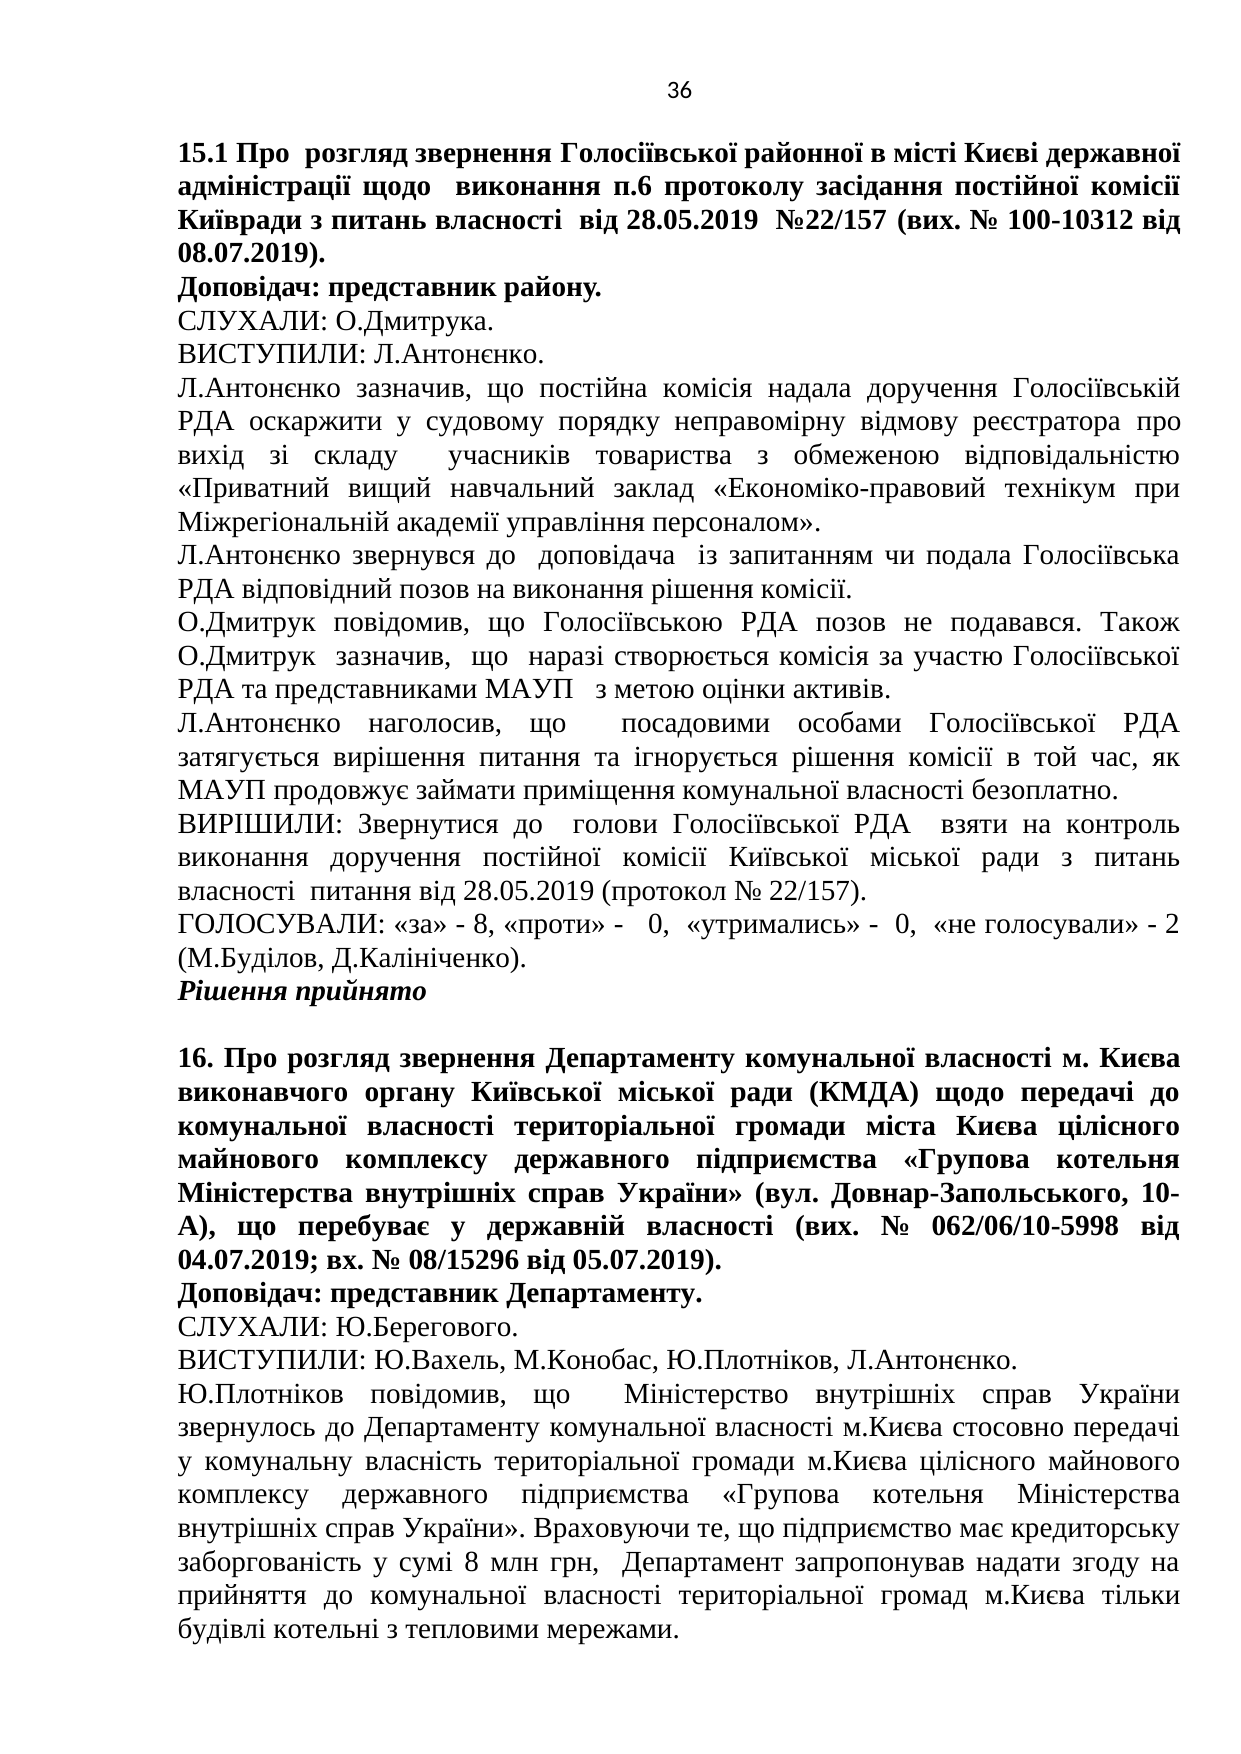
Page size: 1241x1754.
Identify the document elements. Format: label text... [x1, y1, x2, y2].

text Л.Антонєнко зазначив, що постійна комісія надала доручення Голосіївській РДА оскаржити у судовому порядку неправомірну відмову реєстратора про вихід зі складу учасників товариства з обмеженою відповідальністю «Приватний вищий навчальний заклад «Економіко-правовий технікум при Міжрегіональній академії управління персоналом». [177, 370, 1181, 537]
text Рішення прийнято [177, 973, 1181, 1007]
text ВИСТУПИЛИ: Л.Антонєнко. [177, 336, 1181, 370]
text ВИСТУПИЛИ: Ю.Вахель, М.Конобас, Ю.Плотніков, Л.Антонєнко. [177, 1342, 1181, 1376]
text ВИРІШИЛИ: Звернутися до голови Голосіївської РДА взяти на контроль виконання доручення постійної комісії Київської міської ради з питань власності питання від 28.05.2019 (протокол № 22/157). [177, 806, 1181, 906]
text СЛУХАЛИ: О.Дмитрука. [177, 303, 1181, 336]
text Доповідач: представник району. [177, 269, 1181, 303]
text СЛУХАЛИ: Ю.Берегового. [177, 1309, 1181, 1342]
text О.Дмитрук повідомив, що Голосіївською РДА позов не подавався. Також О.Дмитрук зазначив, що наразі створюється комісія за участю Голосіївської РДА та представниками МАУП з метою оцінки активів. [177, 604, 1181, 705]
text Л.Антонєнко звернувся до доповідача із запитанням чи подала Голосіївська РДА відповідний позов на виконання рішення комісії. [177, 537, 1181, 604]
text 15.1 Про розгляд звернення Голосіївської районної в місті Києві державної адміністрації щодо виконання п.6 протоколу засідання постійної комісії Київради з питань власності від 28.05.2019 №22/157 (вих. № 100-10312 від 08.07.2019). [177, 135, 1181, 269]
text Ю.Плотніков повідомив, що Міністерство внутрішніх справ України звернулось до Департаменту комунальної власності м.Києва стосовно передачі у комунальну власність територіальної громади м.Києва цілісного майнового комплексу державного підприємства «Групова котельня Міністерства внутрішніх справ України». Враховуючи те, що підприємство має кредиторську заборгованість у сумі 8 млн грн, Департамент запропонував надати згоду на прийняття до комунальної власності територіальної громад м.Києва тільки будівлі котельні з тепловими мережами. [177, 1376, 1181, 1644]
text 16. Про розгляд звернення Департаменту комунальної власності м. Києва виконавчого органу Київської міської ради (КМДА) щодо передачі до комунальної власності територіальної громади міста Києва цілісного майнового комплексу державного підприємства «Групова котельня Міністерства внутрішніх справ України» (вул. Довнар-Запольського, 10-А), що перебуває у державній власності (вих. № 062/06/10-5998 від 04.07.2019; вх. № 08/15296 від 05.07.2019). [177, 1041, 1181, 1275]
text Л.Антонєнко наголосив, що посадовими особами Голосіївської РДА затягується вирішення питання та ігнорується рішення комісії в той час, як МАУП продовжує займати приміщення комунальної власності безоплатно. [177, 705, 1181, 806]
text Доповідач: представник Департаменту. [177, 1275, 1181, 1309]
text ГОЛОСУВАЛИ: «за» - 8, «проти» - 0, «утримались» - 0, «не голосували» - 2 (М.Буділов, Д.Калініченко). [177, 906, 1181, 973]
